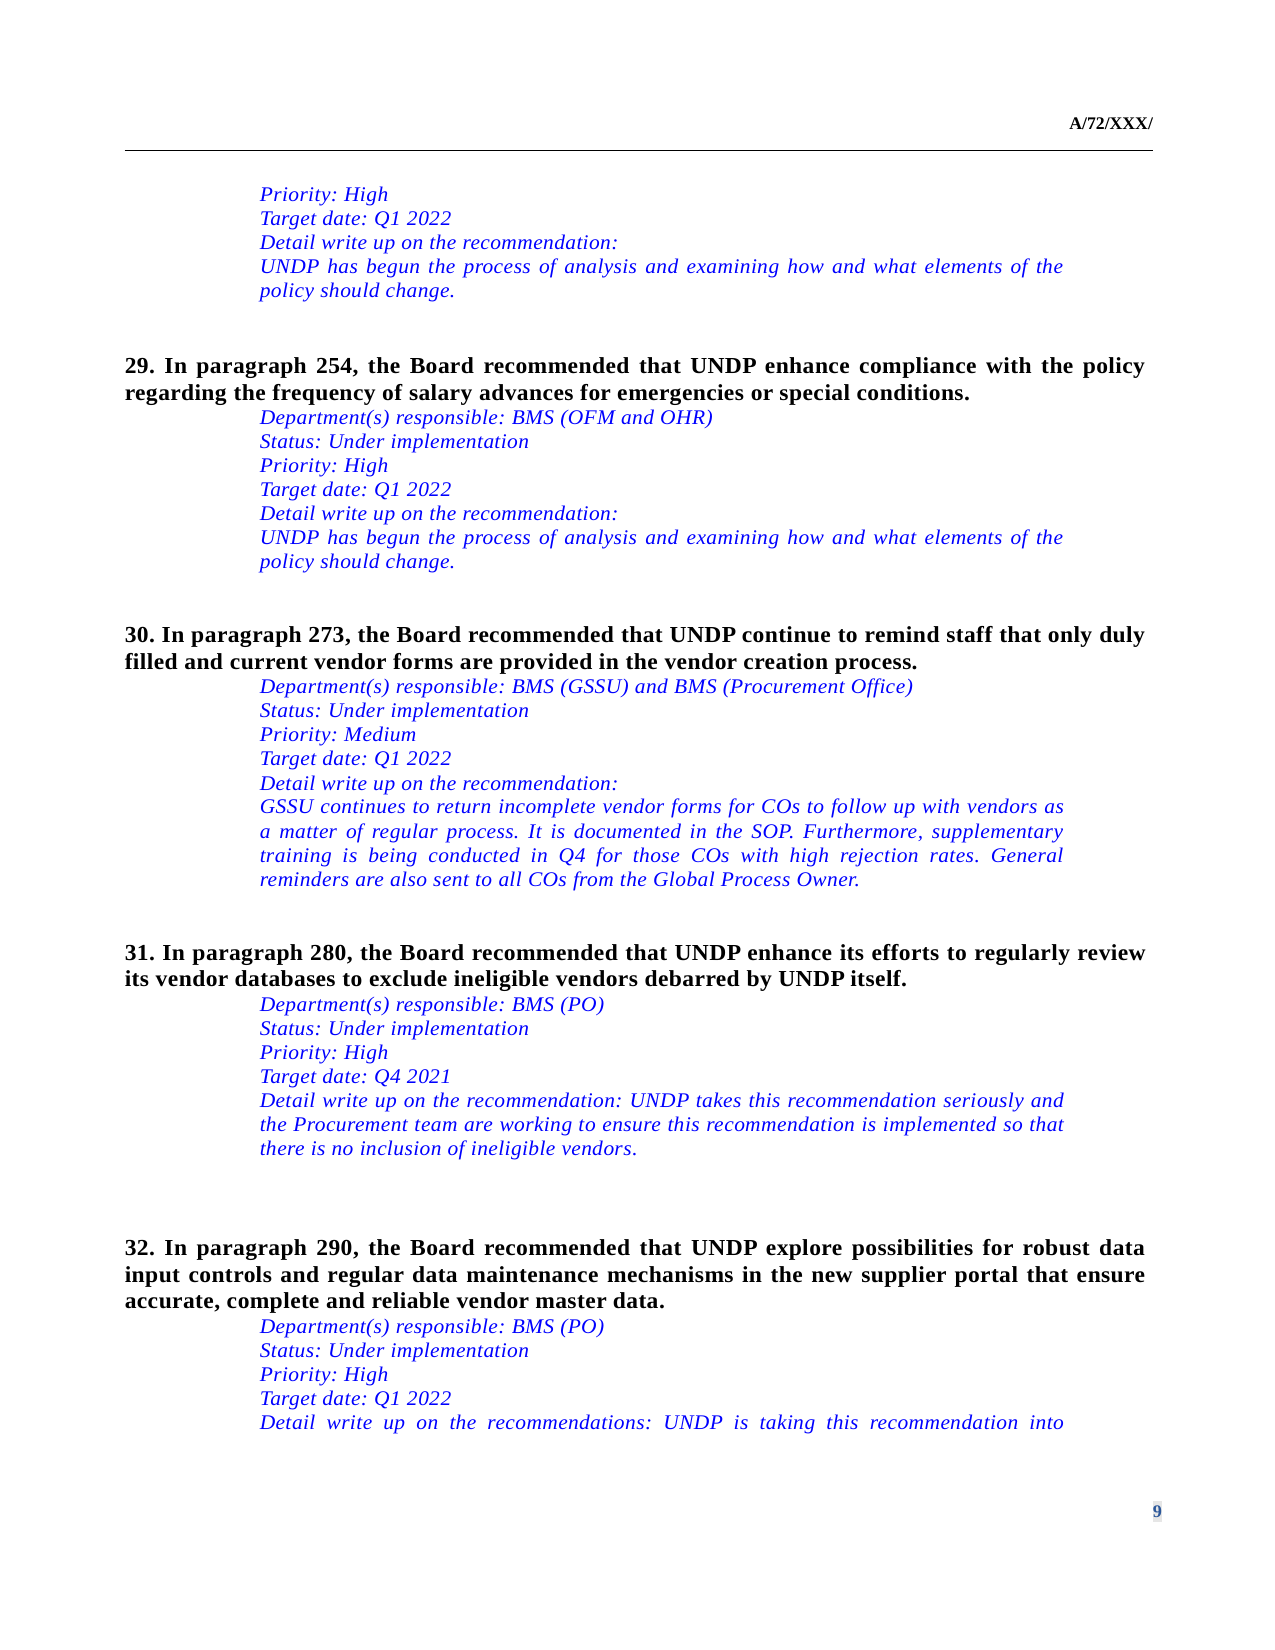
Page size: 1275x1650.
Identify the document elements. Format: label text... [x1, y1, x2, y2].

text 31. In paragraph 280, the Board recommended that UNDP enhance its efforts to regularly review its vendor databases to exclude ineligible vendors debarred by UNDP itself. [124, 939, 1147, 992]
table_header Department(s) responsible: BMS (GSSU) and BMS (Procurement Office) [248, 674, 1082, 698]
table_cell Target date: Q1 2022 Detail write up on the recommendation: UNDP has begun the process of analysis and examining how and what elements of the policy should change. [248, 206, 1082, 302]
table_header Department(s) responsible: BMS (PO) [248, 992, 1082, 1016]
text 32. In paragraph 290, the Board recommended that UNDP explore possibilities for robust data input controls and regular data maintenance mechanisms in the new supplier portal that ensure accurate, complete and reliable vendor master data. [124, 1234, 1147, 1313]
text 30. In paragraph 273, the Board recommended that UNDP continue to remind staff that only duly filled and current vendor forms are provided in the vendor creation process. [124, 621, 1147, 674]
table_cell Priority: High [248, 181, 1082, 206]
table_cell Priority: High [248, 1362, 1082, 1386]
table_cell Status: Under implementation [248, 1016, 1082, 1040]
table_cell Status: Under implementation [248, 1338, 1082, 1362]
table_cell Target date: Q4 2021 Detail write up on the recommendation: UNDP takes this recommendation seriously and the Procurement team are working to ensure this recommendation is implemented so that there is no inclusion of ineligible vendors. [248, 1064, 1082, 1184]
table_cell Priority: High Target date: Q1 2022 Detail write up on the recommendation: UNDP has begun the process of analysis and examining how and what elements of the policy should change. [248, 453, 1082, 573]
text 29. In paragraph 254, the Board recommended that UNDP enhance compliance with the policy regarding the frequency of salary advances for emergencies or special conditions. [124, 352, 1147, 405]
table_cell Priority: Medium [248, 722, 1082, 746]
table_cell Status: Under implementation [248, 698, 1082, 722]
table_header Department(s) responsible: BMS (PO) [248, 1314, 1082, 1338]
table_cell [248, 1386, 1082, 1434]
table_cell Status: Under implementation [248, 429, 1082, 453]
table_header Department(s) responsible: BMS (OFM and OHR) [248, 405, 1082, 429]
table_cell Priority: High [248, 1040, 1082, 1064]
table_cell Target date: Q1 2022 Detail write up on the recommendation: GSSU continues to return incomplete vendor forms for COs to follow up with vendors as a matter of regular process. It is documented in the SOP. Furthermore, supplementary training is being conducted in Q4 for those COs with high rejection rates. General reminders are also sent to all COs from the Global Process Owner. [248, 746, 1082, 915]
